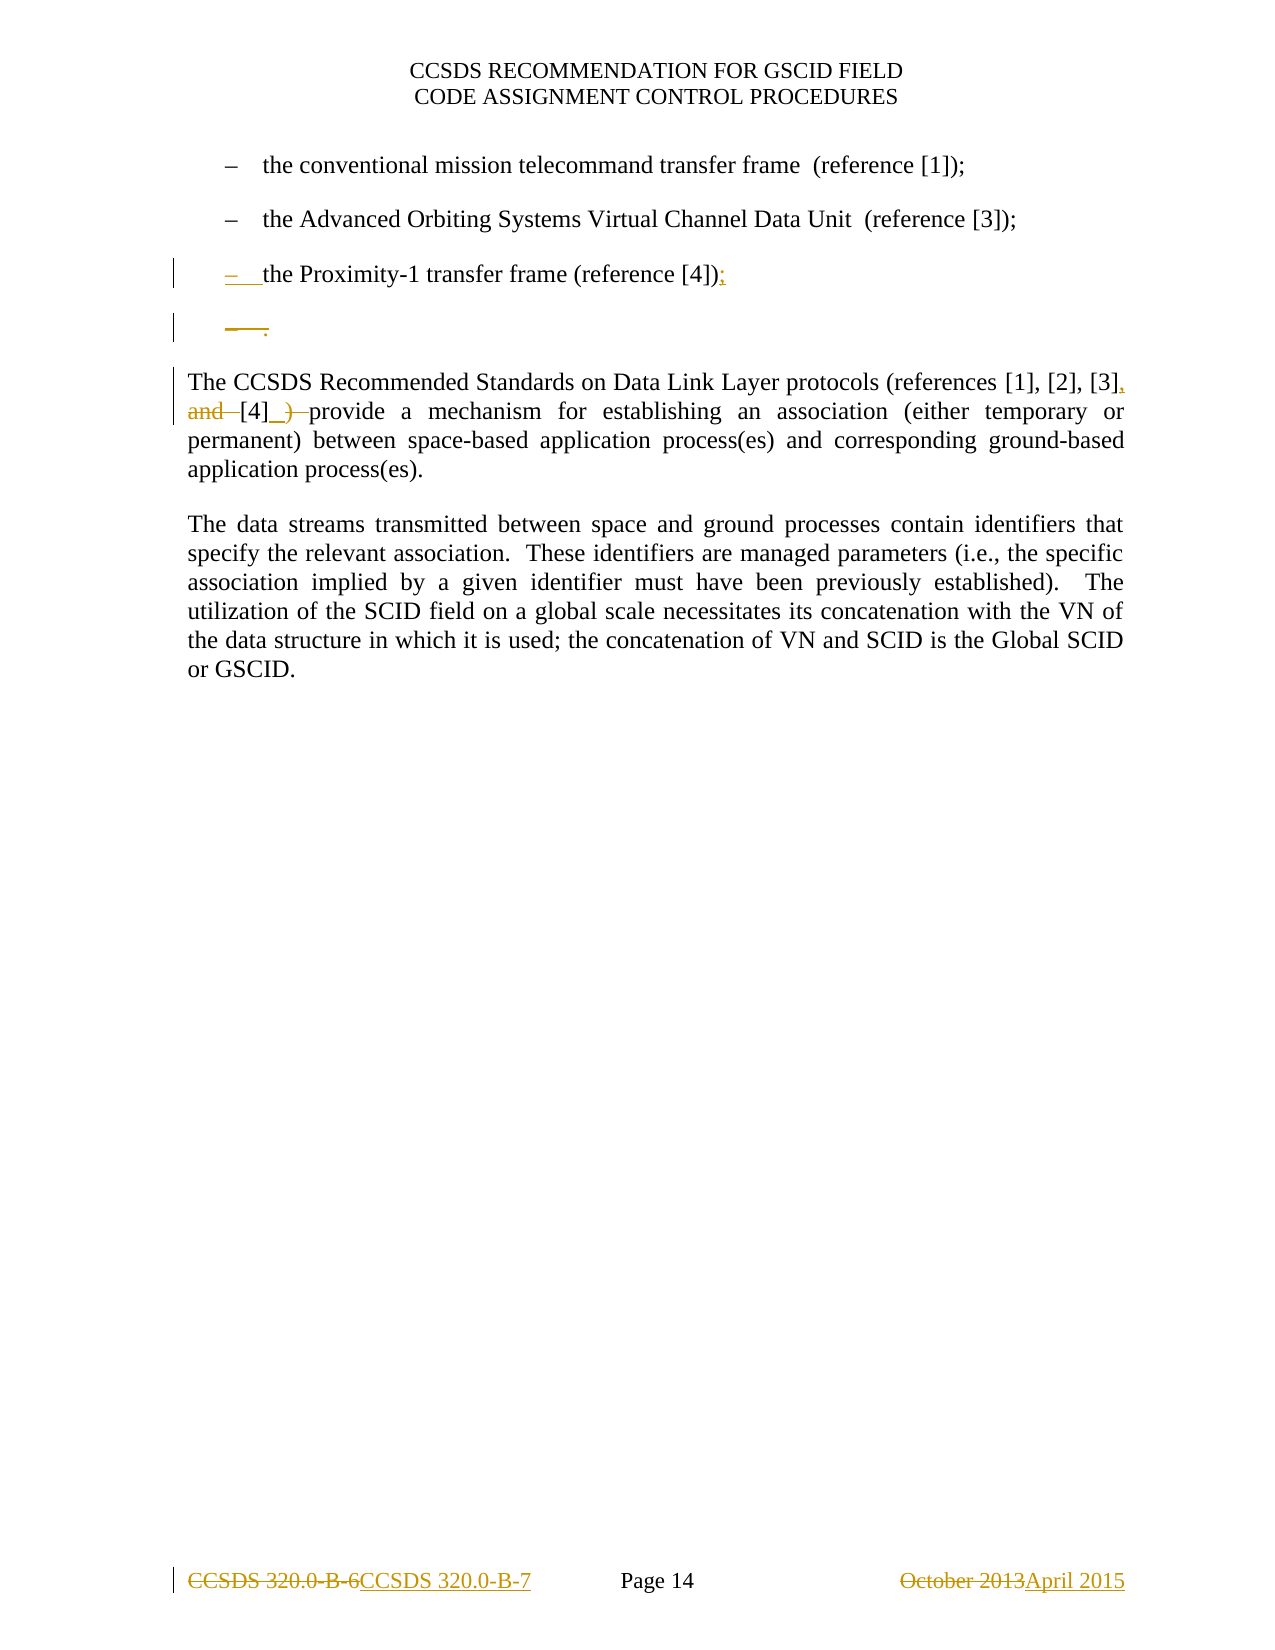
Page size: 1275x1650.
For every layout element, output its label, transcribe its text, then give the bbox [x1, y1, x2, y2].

list the Proximity-1 transfer frame (reference [4]) [225, 258, 1125, 287]
text The CCSDS Recommended Standards on Data Link Layer protocols (references [1], [2], [3] [4]provide a mechanism for establishing an association (either temporary or permanent) between space-based application process(es) and corresponding ground-based application process(es). [187, 367, 1125, 483]
list – the conventional mission telecommand transfer frame (reference [1]); [225, 150, 1125, 179]
list – the Advanced Orbiting Systems Virtual Channel Data Unit (reference [3]); [225, 204, 1125, 233]
text The data streams transmitted between space and ground processes contain identifiers that specify the relevant association. These identifiers are managed parameters (i.e., the specific association implied by a given identifier must have been previously established). The utilization of the SCID field on a global scale necessitates its concatenation with the VN of the data structure in which it is used; the concatenation of VN and SCID is the Global SCID or GSCID. [187, 508, 1125, 683]
